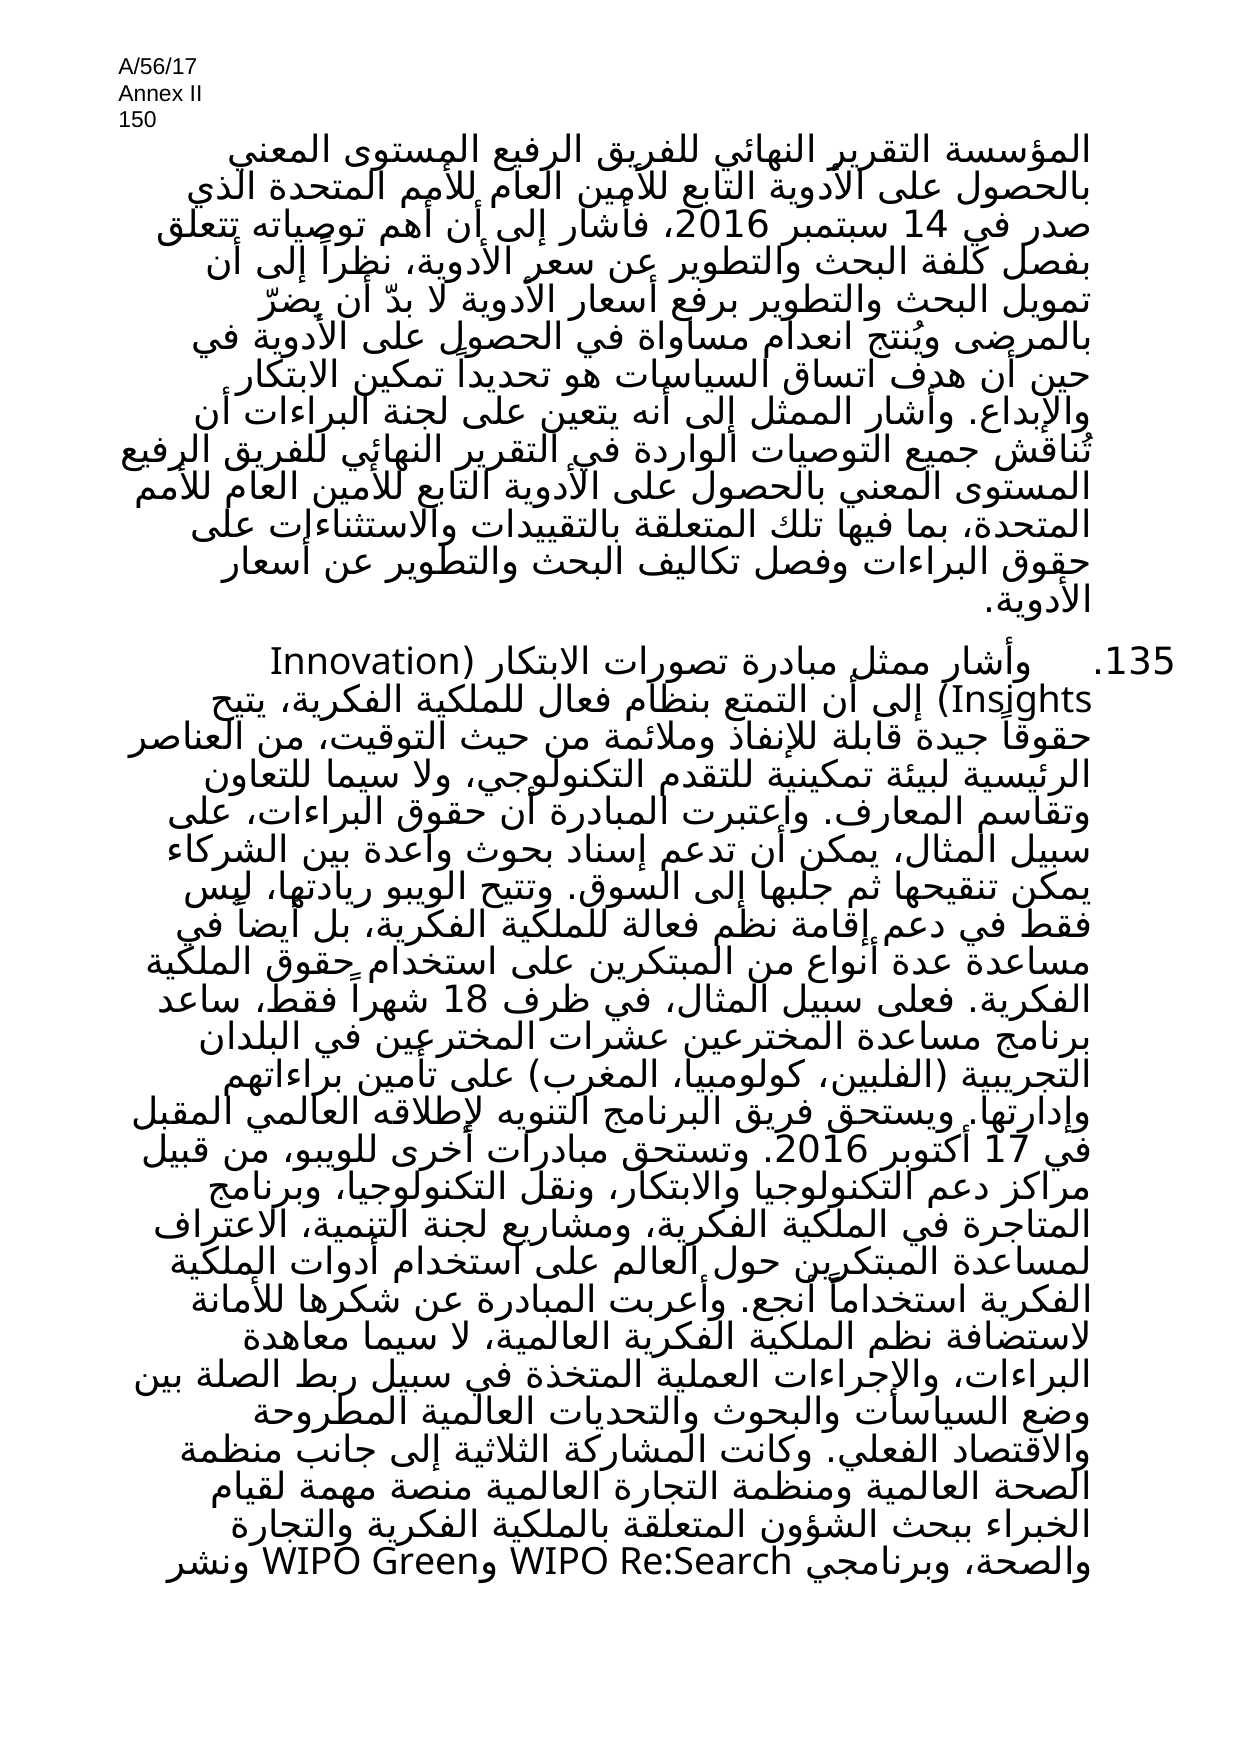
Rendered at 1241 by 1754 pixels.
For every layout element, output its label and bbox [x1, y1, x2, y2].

text [118, 132, 1092, 620]
text [118, 645, 1092, 1582]
